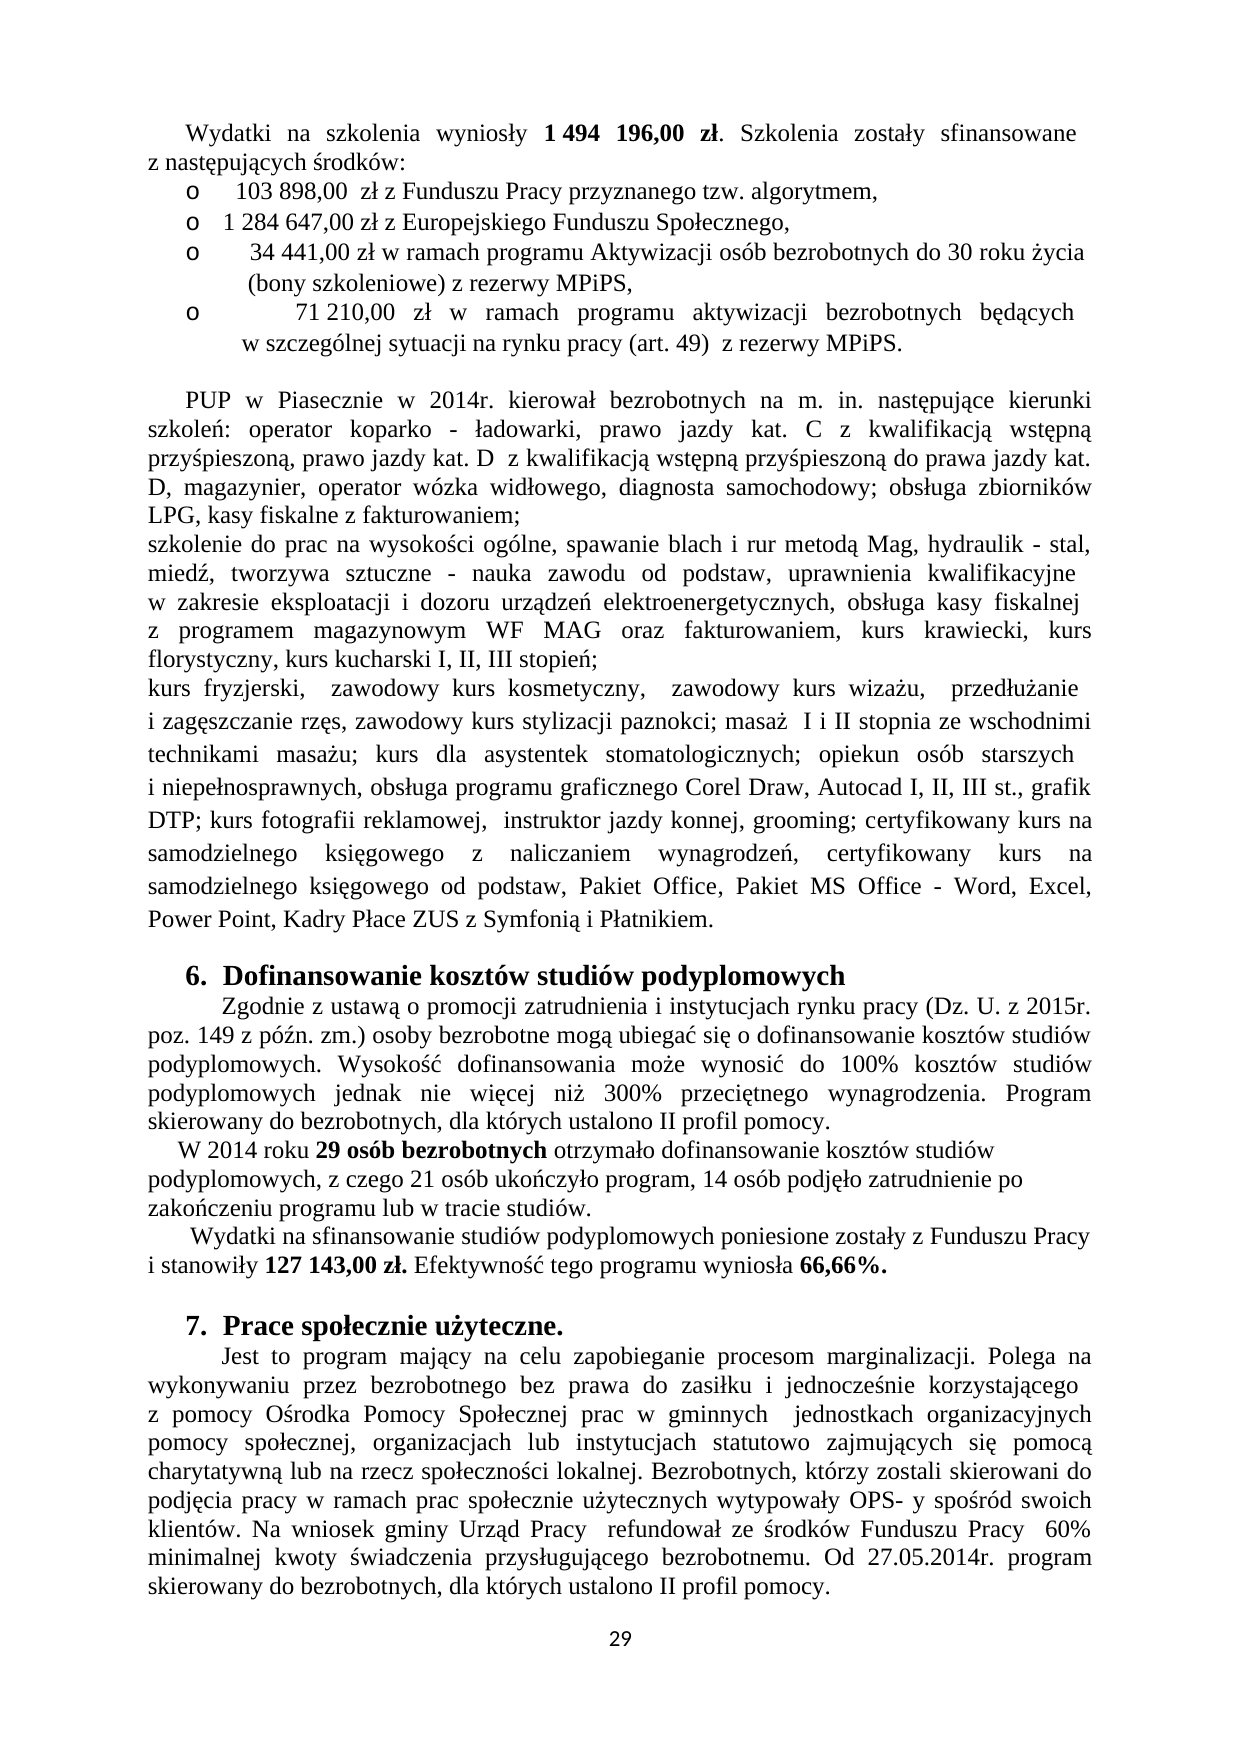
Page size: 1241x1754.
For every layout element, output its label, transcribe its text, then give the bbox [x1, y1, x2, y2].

text Wydatki na sfinansowanie studiów podyplomowych poniesione zostały z Funduszu Pracy i stanowiły 127 143,00 zł. Efektywność tego programu wyniosła 66,66%. [148, 1221, 1093, 1279]
list 1 284 647,00 zł z Europejskiego Funduszu Społecznego, [185, 207, 1093, 237]
text Zgodnie z ustawą o promocji zatrudnienia i instytucjach rynku pracy (Dz. U. z 2015r. poz. 149 z późn. zm.) osoby bezrobotne mogą ubiegać się o dofinansowanie kosztów studiów podyplomowych. Wysokość dofinansowania może wynosić do 100% kosztów studiów podyplomowych jednak nie więcej niż 300% przeciętnego wynagrodzenia. Program skierowany do bezrobotnych, dla których ustalono II profil pomocy. [148, 991, 1093, 1135]
text Jest to program mający na celu zapobieganie procesom marginalizacji. Polega na wykonywaniu przez bezrobotnego bez prawa do zasiłku i jednocześnie korzystającego z pomocy Ośrodka Pomocy Społecznej prac w gminnych jednostkach organizacyjnych pomocy społecznej, organizacjach lub instytucjach statutowo zajmujących się pomocą charytatywną lub na rzecz społeczności lokalnej. Bezrobotnych, którzy zostali skierowani do podjęcia pracy w ramach prac społecznie użytecznych wytypowały OPS- y spośród swoich klientów. Na wniosek gminy Urząd Pracy refundował ze środków Funduszu Pracy 60% minimalnej kwoty świadczenia przysługującego bezrobotnemu. Od 27.05.2014r. program skierowany do bezrobotnych, dla których ustalono II profil pomocy. [148, 1341, 1093, 1600]
text Wydatki na szkolenia wyniosły 1 494 196,00 zł. Szkolenia zostały sfinansowane z następujących środków: [148, 118, 1093, 176]
text szkolenie do prac na wysokości ogólne, spawanie blach i rur metodą Mag, hydraulik - stal, miedź, tworzywa sztuczne - nauka zawodu od podstaw, uprawnienia kwalifikacyjne w zakresie eksploatacji i dozoru urządzeń elektroenergetycznych, obsługa kasy fiskalnej z programem magazynowym WF MAG oraz fakturowaniem, kurs krawiecki, kurs florystyczny, kurs kucharski I, II, III stopień; [148, 529, 1093, 673]
list 103 898,00 zł z Funduszu Pracy przyznanego tzw. algorytmem, [185, 176, 1093, 207]
list Dofinansowanie kosztów studiów podyplomowych [185, 958, 1093, 991]
text kurs fryzjerski, zawodowy kurs kosmetyczny, zawodowy kurs wizażu, przedłużanie i zagęszczanie rzęs, zawodowy kurs stylizacji paznokci; masaż I i II stopnia ze wschodnimi technikami masażu; kurs dla asystentek stomatologicznych; opiekun osób starszych i niepełnosprawnych, obsługa programu graficznego Corel Draw, Autocad I, II, III st., grafik DTP; kurs fotografii reklamowej, instruktor jazdy konnej, grooming; certyfikowany kurs na samodzielnego księgowego z naliczaniem wynagrodzeń, certyfikowany kurs na samodzielnego księgowego od podstaw, Pakiet Office, Pakiet MS Office - Word, Excel, Power Point, Kadry Płace ZUS z Symfonią i Płatnikiem. [148, 673, 1093, 933]
list 71 210,00 zł w ramach programu aktywizacji bezrobotnych będących w szczególnej sytuacji na rynku pracy (art. 49) z rezerwy MPiPS. [185, 297, 1093, 357]
list Prace społecznie użyteczne. [185, 1308, 1093, 1341]
list 34 441,00 zł w ramach programu Aktywizacji osób bezrobotnych do 30 roku życia (bony szkoleniowe) z rezerwy MPiPS, [185, 237, 1093, 297]
text PUP w Piasecznie w 2014r. kierował bezrobotnych na m. in. następujące kierunki szkoleń: operator koparko - ładowarki, prawo jazdy kat. C z kwalifikacją wstępną przyśpieszoną, prawo jazdy kat. D z kwalifikacją wstępną przyśpieszoną do prawa jazdy kat. D, magazynier, operator wózka widłowego, diagnosta samochodowy; obsługa zbiorników LPG, kasy fiskalne z fakturowaniem; [148, 385, 1093, 529]
text W 2014 roku 29 osób bezrobotnych otrzymało dofinansowanie kosztów studiów podyplomowych, z czego 21 osób ukończyło program, 14 osób podjęło zatrudnienie po zakończeniu programu lub w tracie studiów. [148, 1135, 1093, 1221]
